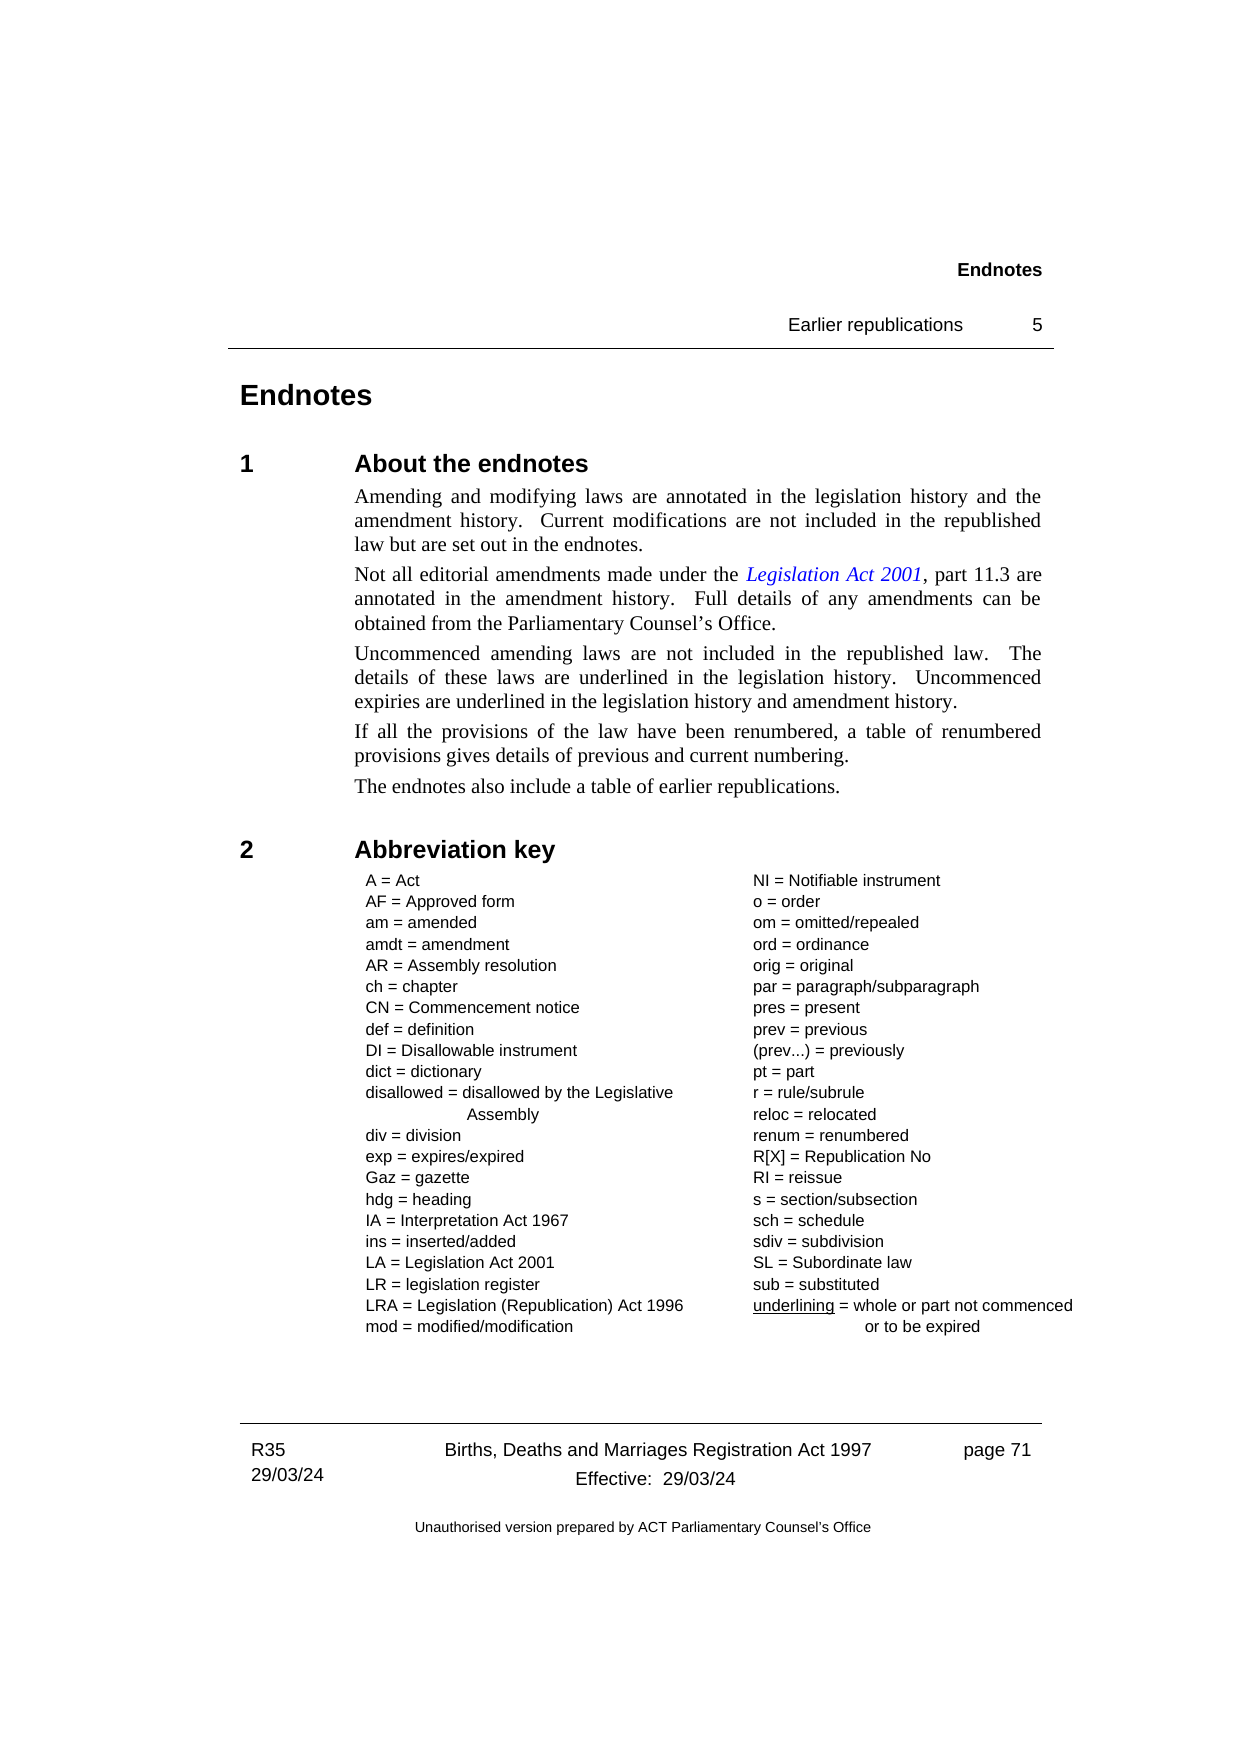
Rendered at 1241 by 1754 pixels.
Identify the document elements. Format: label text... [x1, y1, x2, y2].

table_cell underlining = whole or part not commenced [742, 1294, 1122, 1315]
table_cell ins = inserted/added [354, 1230, 742, 1251]
table_cell Assembly [354, 1103, 742, 1124]
table_cell AF = Approved form [354, 890, 742, 911]
table_cell AR = Assembly resolution [354, 954, 742, 975]
table_cell RI = reissue [742, 1166, 1122, 1187]
table_cell SL = Subordinate law [742, 1251, 1122, 1272]
table_cell IA = Interpretation Act 1967 [354, 1209, 742, 1230]
table_cell Gaz = gazette [354, 1166, 742, 1187]
table_cell (prev...) = previously [742, 1039, 1122, 1060]
table_cell renum = renumbered [742, 1124, 1122, 1145]
table_cell div = division [354, 1124, 742, 1145]
table_cell LA = Legislation Act 2001 [354, 1251, 742, 1272]
text Uncommenced amending laws are not included in the republished law. The details of these laws are underlined in the legislation history. Uncommenced expiries are underlined in the legislation history and amendment history. [354, 641, 1042, 713]
text Not all editorial amendments made under the Legislation Act 2001, part 11.3 are annotated in the amendment history. Full details of any amendments can be obtained from the Parliamentary Counsel’s Office. [354, 562, 1042, 634]
table_cell pt = part [742, 1060, 1122, 1081]
table_cell def = definition [354, 1018, 742, 1039]
table_cell CN = Commencement notice [354, 996, 742, 1017]
table_cell hdg = heading [354, 1188, 742, 1209]
table_cell ord = ordinance [742, 933, 1122, 954]
table_cell sub = substituted [742, 1273, 1122, 1294]
table_cell exp = expires/expired [354, 1145, 742, 1166]
text 2 Abbreviation key [239, 835, 1042, 864]
table_cell mod = modified/modification [354, 1315, 742, 1336]
text Endnotes [239, 378, 1042, 411]
table_cell reloc = relocated [742, 1103, 1122, 1124]
text Amending and modifying laws are annotated in the legislation history and the amendment history. Current modifications are not included in the republished law but are set out in the endnotes. [354, 484, 1042, 556]
table_cell R[X] = Republication No [742, 1145, 1122, 1166]
table_cell om = omitted/repealed [742, 911, 1122, 932]
table_cell DI = Disallowable instrument [354, 1039, 742, 1060]
table_cell am = amended [354, 911, 742, 932]
table_cell par = paragraph/subparagraph [742, 975, 1122, 996]
table_cell s = section/subsection [742, 1188, 1122, 1209]
table_cell sch = schedule [742, 1209, 1122, 1230]
table_cell dict = dictionary [354, 1060, 742, 1081]
table_cell sdiv = subdivision [742, 1230, 1122, 1251]
table_cell LR = legislation register [354, 1273, 742, 1294]
text 1 About the endnotes [239, 449, 1042, 478]
text The endnotes also include a table of earlier republications. [354, 773, 1042, 798]
table_cell LRA = Legislation (Republication) Act 1996 [354, 1294, 742, 1315]
table_cell or to be expired [742, 1315, 1122, 1336]
table_header A = Act [354, 869, 742, 890]
table_cell disallowed = disallowed by the Legislative [354, 1081, 742, 1102]
table_header NI = Notifiable instrument [742, 869, 1122, 890]
table_cell pres = present [742, 996, 1122, 1017]
table_cell r = rule/subrule [742, 1081, 1122, 1102]
table_cell amdt = amendment [354, 933, 742, 954]
table_cell orig = original [742, 954, 1122, 975]
table_cell ch = chapter [354, 975, 742, 996]
text If all the provisions of the law have been renumbered, a table of renumbered provisions gives details of previous and current numbering. [354, 719, 1042, 767]
table_cell prev = previous [742, 1018, 1122, 1039]
table_cell o = order [742, 890, 1122, 911]
